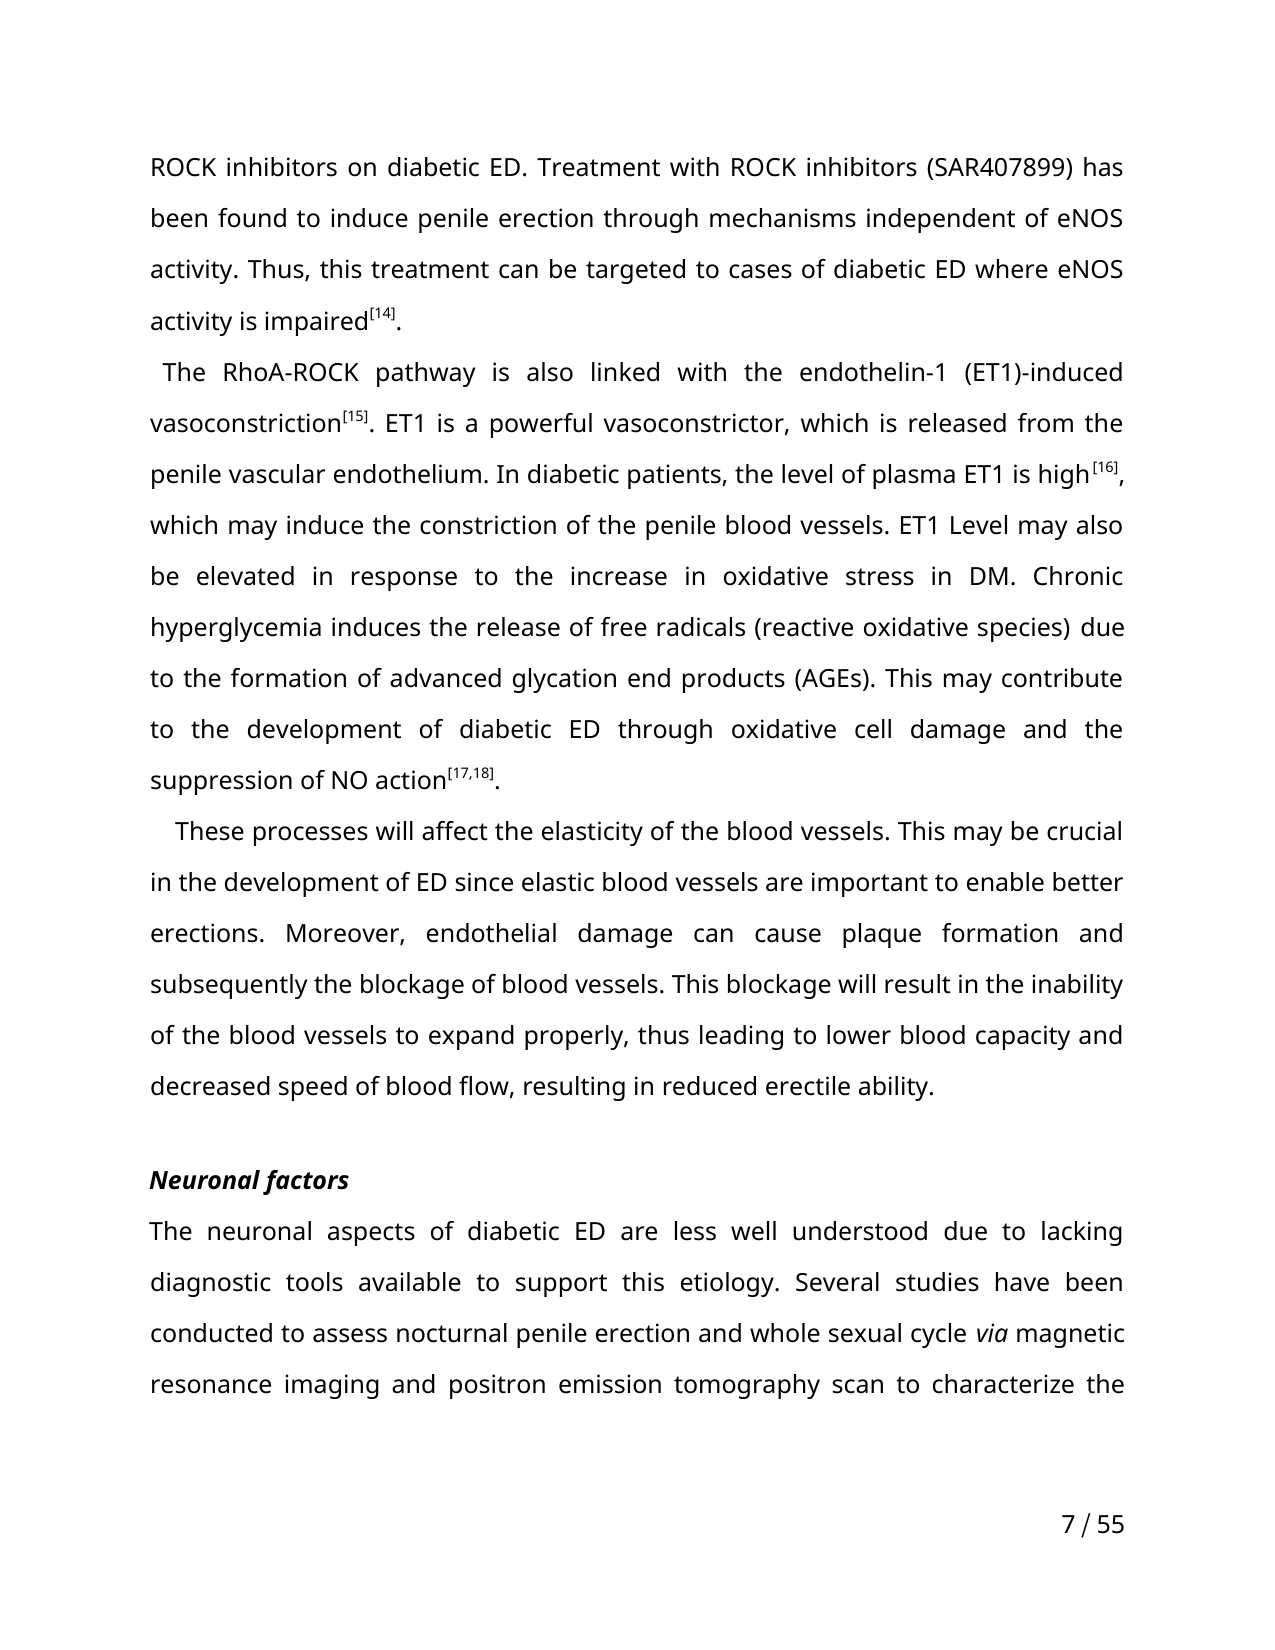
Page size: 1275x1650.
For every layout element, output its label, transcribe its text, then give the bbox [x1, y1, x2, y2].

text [149, 150, 1125, 337]
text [149, 1214, 1125, 1401]
text Neuronal factors [149, 1163, 1125, 1197]
text The RhoA-ROCK pathway is also linked with the endothelin-1 (ET1)-induced vasoconstriction[15]. ET1 is a powerful vasoconstrictor, which is released from the penile vascular endothelium. In diabetic patients, the level of plasma ET1 is high[16], which may induce the constriction of the penile blood vessels. ET1 Level may also be elevated in response to the increase in oxidative stress in DM. Chronic hyperglycemia induces the release of free radicals (reactive oxidative species) due to the formation of advanced glycation end products (AGEs). This may contribute to the development of diabetic ED through oxidative cell damage and the suppression of NO action[17,18]. [150, 354, 1125, 797]
text These processes will affect the elasticity of the blood vessels. This may be crucial in the development of ED since elastic blood vessels are important to enable better erections. Moreover, endothelial damage can cause plaque formation and subsequently the blockage of blood vessels. This blockage will result in the inability of the blood vessels to expand properly, thus leading to lower blood capacity and decreased speed of blood flow, resulting in reduced erectile ability. [150, 813, 1125, 1103]
